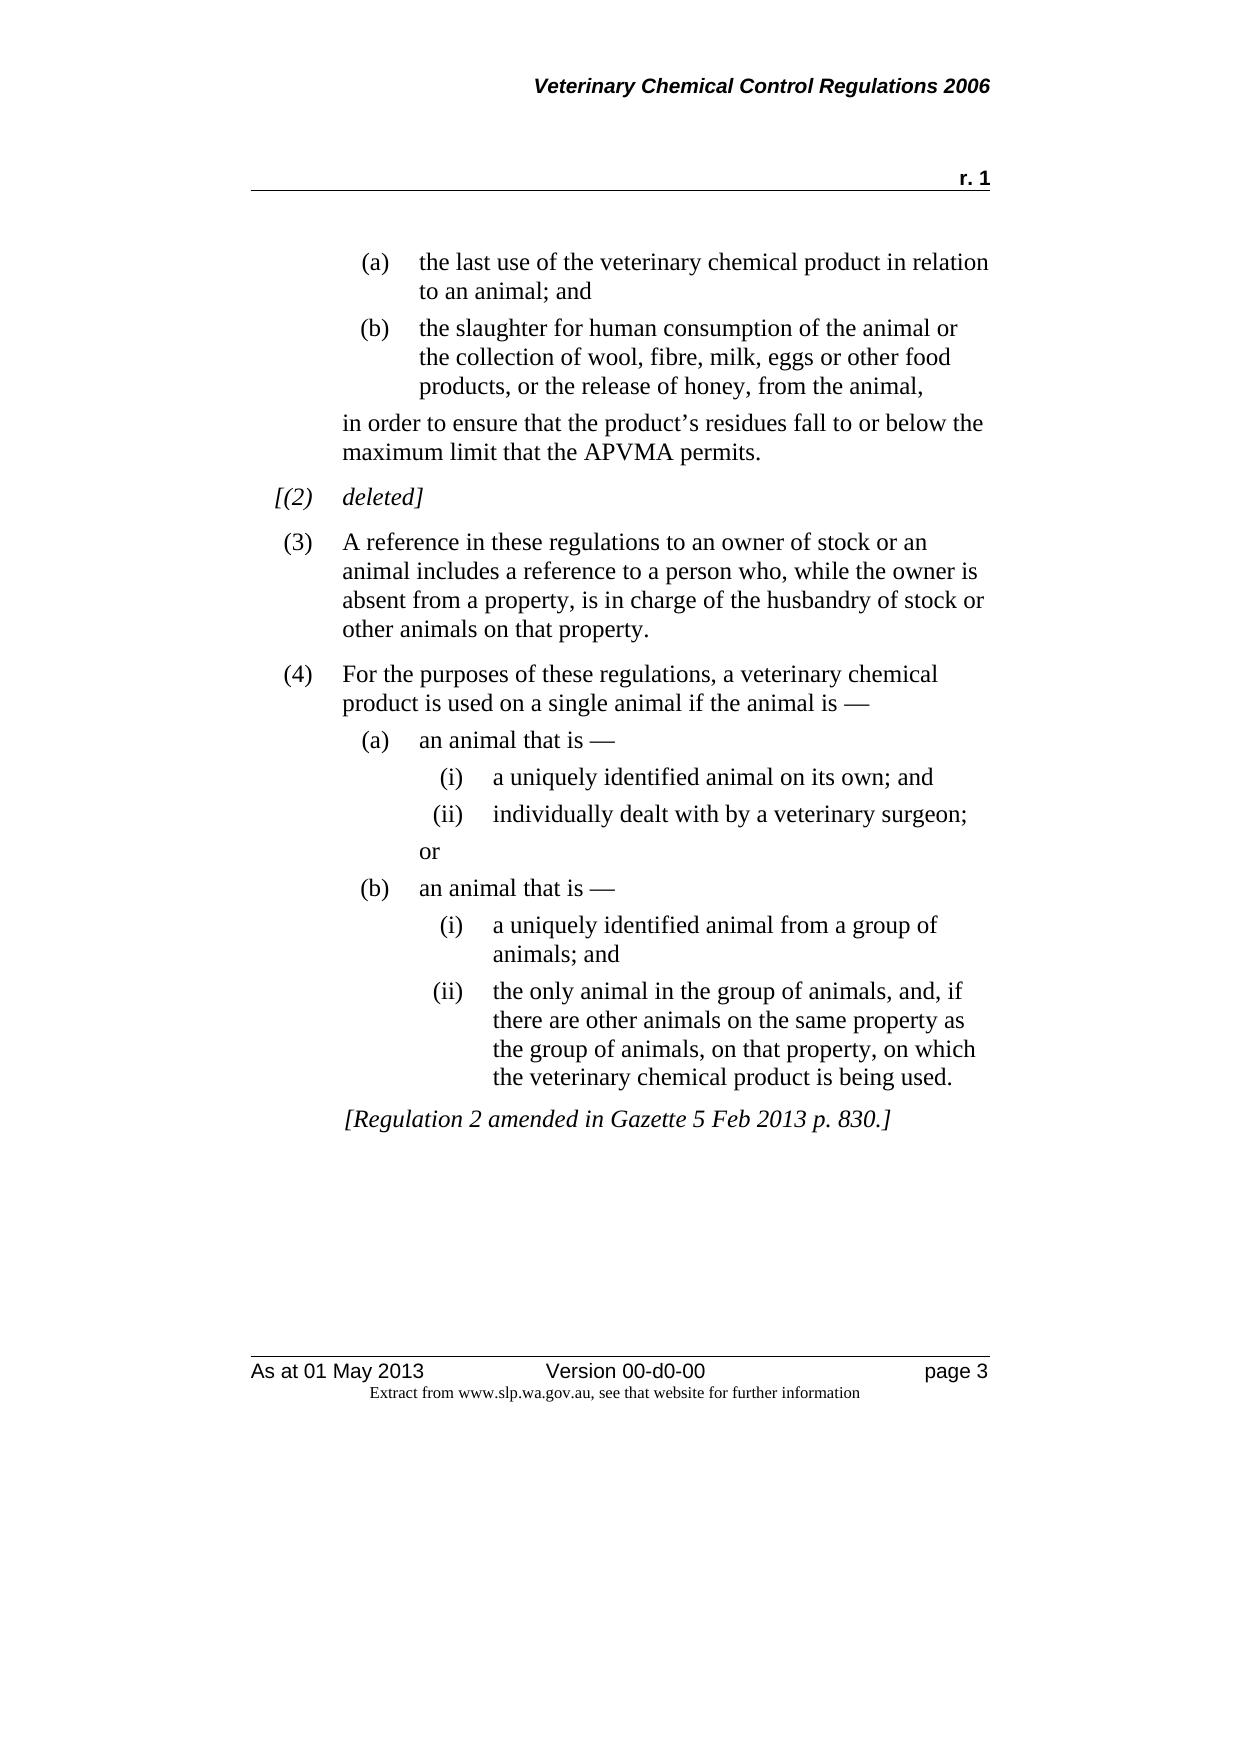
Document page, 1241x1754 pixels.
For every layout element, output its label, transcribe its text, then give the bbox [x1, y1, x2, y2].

text (4) For the purposes of these regulations, a veterinary chemical product is used on a single animal if the animal is — [251, 659, 990, 717]
text (ii) the only animal in the group of animals, and, if there are other animals on the same property as the group of animals, on that property, on which the veterinary chemical product is being used. [251, 976, 990, 1091]
text (ii) individually dealt with by a veterinary surgeon; [251, 799, 990, 828]
text [Regulation 2 amended in Gazette 5 Feb 2013 p. 830.] [251, 1104, 990, 1132]
text (b) an animal that is — [251, 873, 990, 902]
text in order to ensure that the product’s residues fall to or below the maximum limit that the APVMA permits. [251, 408, 990, 465]
text (i) a uniquely identified animal on its own; and [251, 762, 990, 791]
text (3) A reference in these regulations to an owner of stock or an animal includes a reference to a person who, while the owner is absent from a property, is in charge of the husbandry of stock or other animals on that property. [251, 527, 990, 642]
text (b) the slaughter for human consumption of the animal or the collection of wool, fibre, milk, eggs or other food products, or the release of honey, from the animal, [251, 313, 990, 399]
text or [251, 836, 990, 865]
text (a) an animal that is — [251, 725, 990, 754]
text (i) a uniquely identified animal from a group of animals; and [251, 910, 990, 968]
text [(2) deleted] [251, 482, 990, 511]
text (a) the last use of the veterinary chemical product in relation to an animal; and [251, 247, 990, 305]
